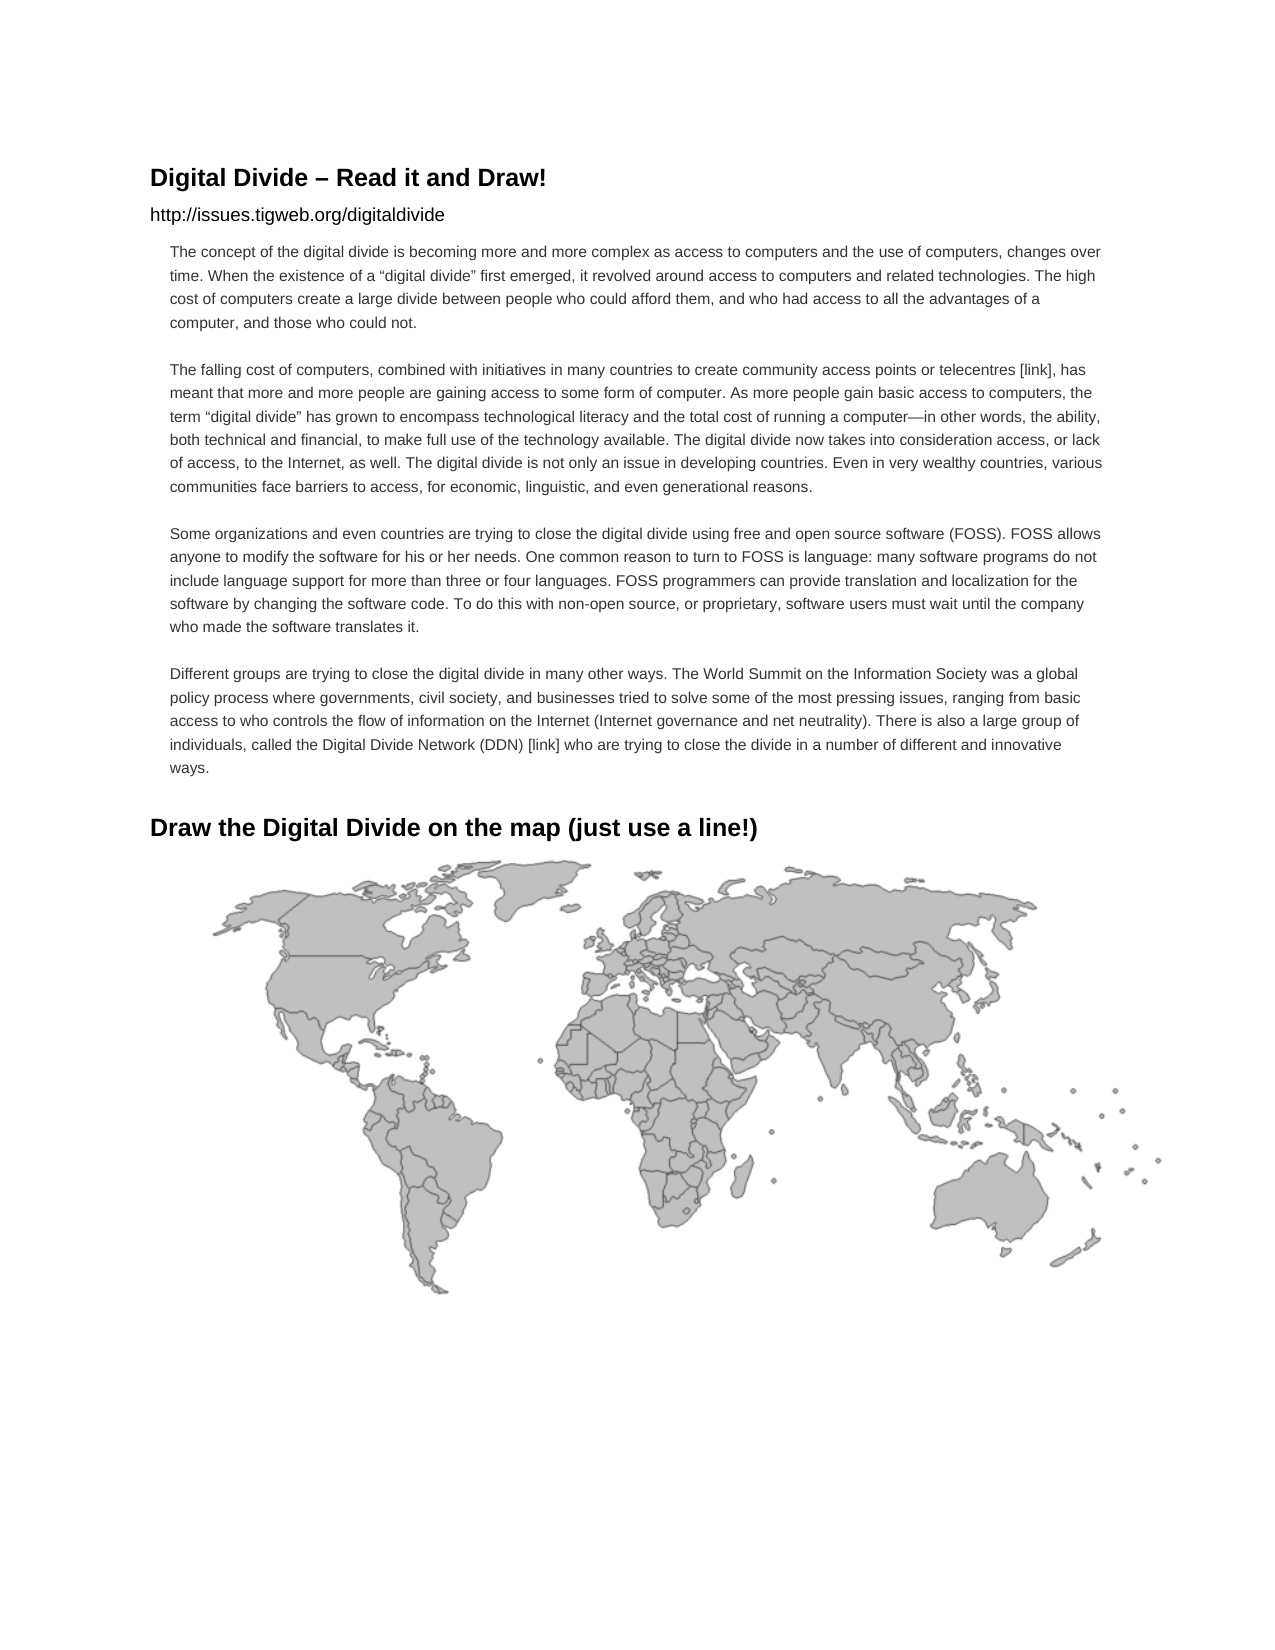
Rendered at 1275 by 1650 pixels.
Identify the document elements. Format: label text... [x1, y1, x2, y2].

table_header The concept of the digital divide is becoming more and more complex as access to computers and the use of computers, changes over time. When the existence of a “digital divide” first emerged, it revolved around access to computers and related technologies. The high cost of computers create a large divide between people who could afford them, and who had access to all the advantages of a computer, and those who could not. The falling cost of computers, combined with initiatives in many countries to create community access points or telecentres [link], has meant that more and more people are gaining access to some form of computer. As more people gain basic access to computers, the term “digital divide” has grown to encompass technological literacy and the total cost of running a computer—in other words, the ability, both technical and financial, to make full use of the technology available. The digital divide now takes into consideration access, or lack of access, to the Internet, as well. The digital divide is not only an issue in developing countries. Even in very wealthy countries, various communities face barriers to access, for economic, linguistic, and even generational reasons. Some organizations and even countries are trying to close the digital divide using free and open source software (FOSS). FOSS allows anyone to modify the software for his or her needs. One common reason to turn to FOSS is language: many software programs do not include language support for more than three or four languages. FOSS programmers can provide translation and localization for the software by changing the software code. To do this with non-open source, or proprietary, software users must wait until the company who made the software translates it. Different groups are trying to close the digital divide in many other ways. The World Summit on the Information Society was a global policy process where governments, civil society, and businesses tried to solve some of the most pressing issues, ranging from basic access to who controls the flow of information on the Internet (Internet governance and net neutrality). There is also a large group of individuals, called the Digital Divide Network (DDN) [link] who are trying to close the divide in a number of different and innovative ways. [150, 238, 1125, 800]
text Draw the Digital Divide on the map (just use a line!) [150, 813, 1078, 842]
picture [150, 854, 1168, 1302]
text http://issues.tigweb.org/digitaldivide [150, 204, 1078, 225]
text Digital Divide – Read it and Draw! [150, 162, 1078, 191]
